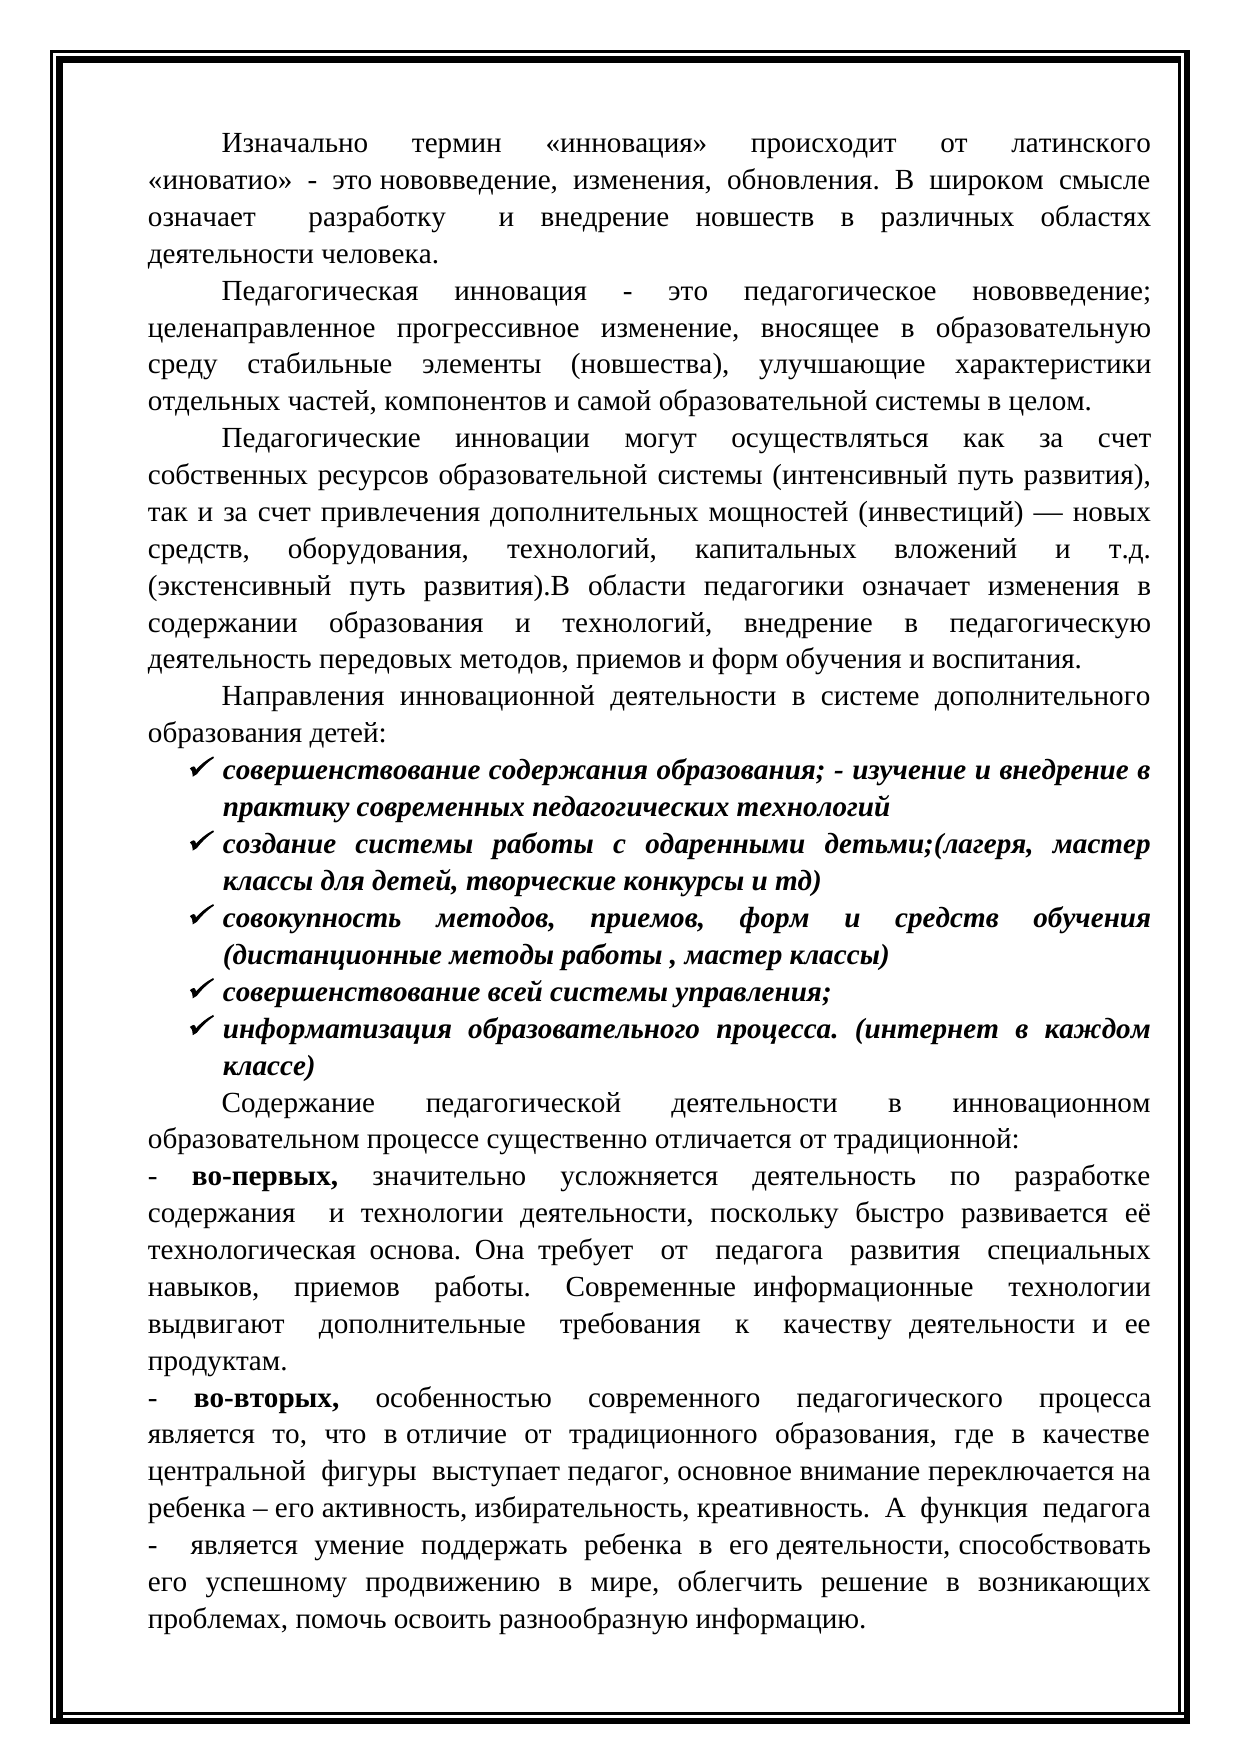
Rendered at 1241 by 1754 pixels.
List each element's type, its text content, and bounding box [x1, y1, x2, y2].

text Содержание педагогической деятельности в инновационном образовательном процессе существенно отличается от традиционной: [148, 1085, 1152, 1155]
list совокупность методов, приемов, форм и средств обучения (дистанционные методы работы , мастер классы) [185, 900, 1152, 971]
text Направления инновационной деятельности в системе дополнительного образования детей: [148, 678, 1152, 749]
list создание системы работы с одаренными детьми;(лагеря, мастер классы для детей, творческие конкурсы и тд) [185, 826, 1152, 897]
text Педагогические инновации могут осуществляться как за счет собственных ресурсов образовательной системы (интенсивный путь развития), так и за счет привлечения дополнительных мощностей (инвестиций) — новых средств, оборудования, технологий, капитальных вложений и т.д. (экстенсивный путь развития).В области педагогики означает изменения в содержании образования и технологий, внедрение в педагогическую деятельность передовых методов, приемов и форм обучения и воспитания. [148, 420, 1152, 675]
list информатизация образовательного процесса. (интернет в каждом классе) [185, 1011, 1152, 1081]
text Изначально термин «инновация» происходит от латинского «иноватио» - это нововведение, изменения, обновления. В широком смысле означает разработку и внедрение новшеств в различных областях деятельности человека. [148, 125, 1152, 269]
text - во-первых, значительно усложняется деятельность по разработке содержания и технологии деятельности, поскольку быстро развивается её технологическая основа. Она требует от педагога развития специальных навыков, приемов работы. Современные информационные технологии выдвигают дополнительные требования к качеству деятельности и ее продуктам. [148, 1158, 1152, 1376]
list совершенствование всей системы управления; [185, 974, 1152, 1007]
text Педагогическая инновация - это педагогическое нововведение; целенаправленное прогрессивное изменение, вносящее в образовательную среду стабильные элементы (новшества), улучшающие характеристики отдельных частей, компонентов и самой образовательной системы в целом. [148, 273, 1152, 417]
text - во-вторых, особенностью современного педагогического процесса является то, что в отличие от традиционного образования, где в качестве центральной фигуры выступает педагог, основное внимание переключается на ребенка – его активность, избирательность, креативность. А функция педагога - является умение поддержать ребенка в его деятельности, способствовать его успешному продвижению в мире, облегчить решение в возникающих проблемах, помочь освоить разнообразную информацию. [148, 1380, 1152, 1634]
list совершенствование содержания образования; - изучение и внедрение в практику современных педагогических технологий [185, 752, 1152, 823]
